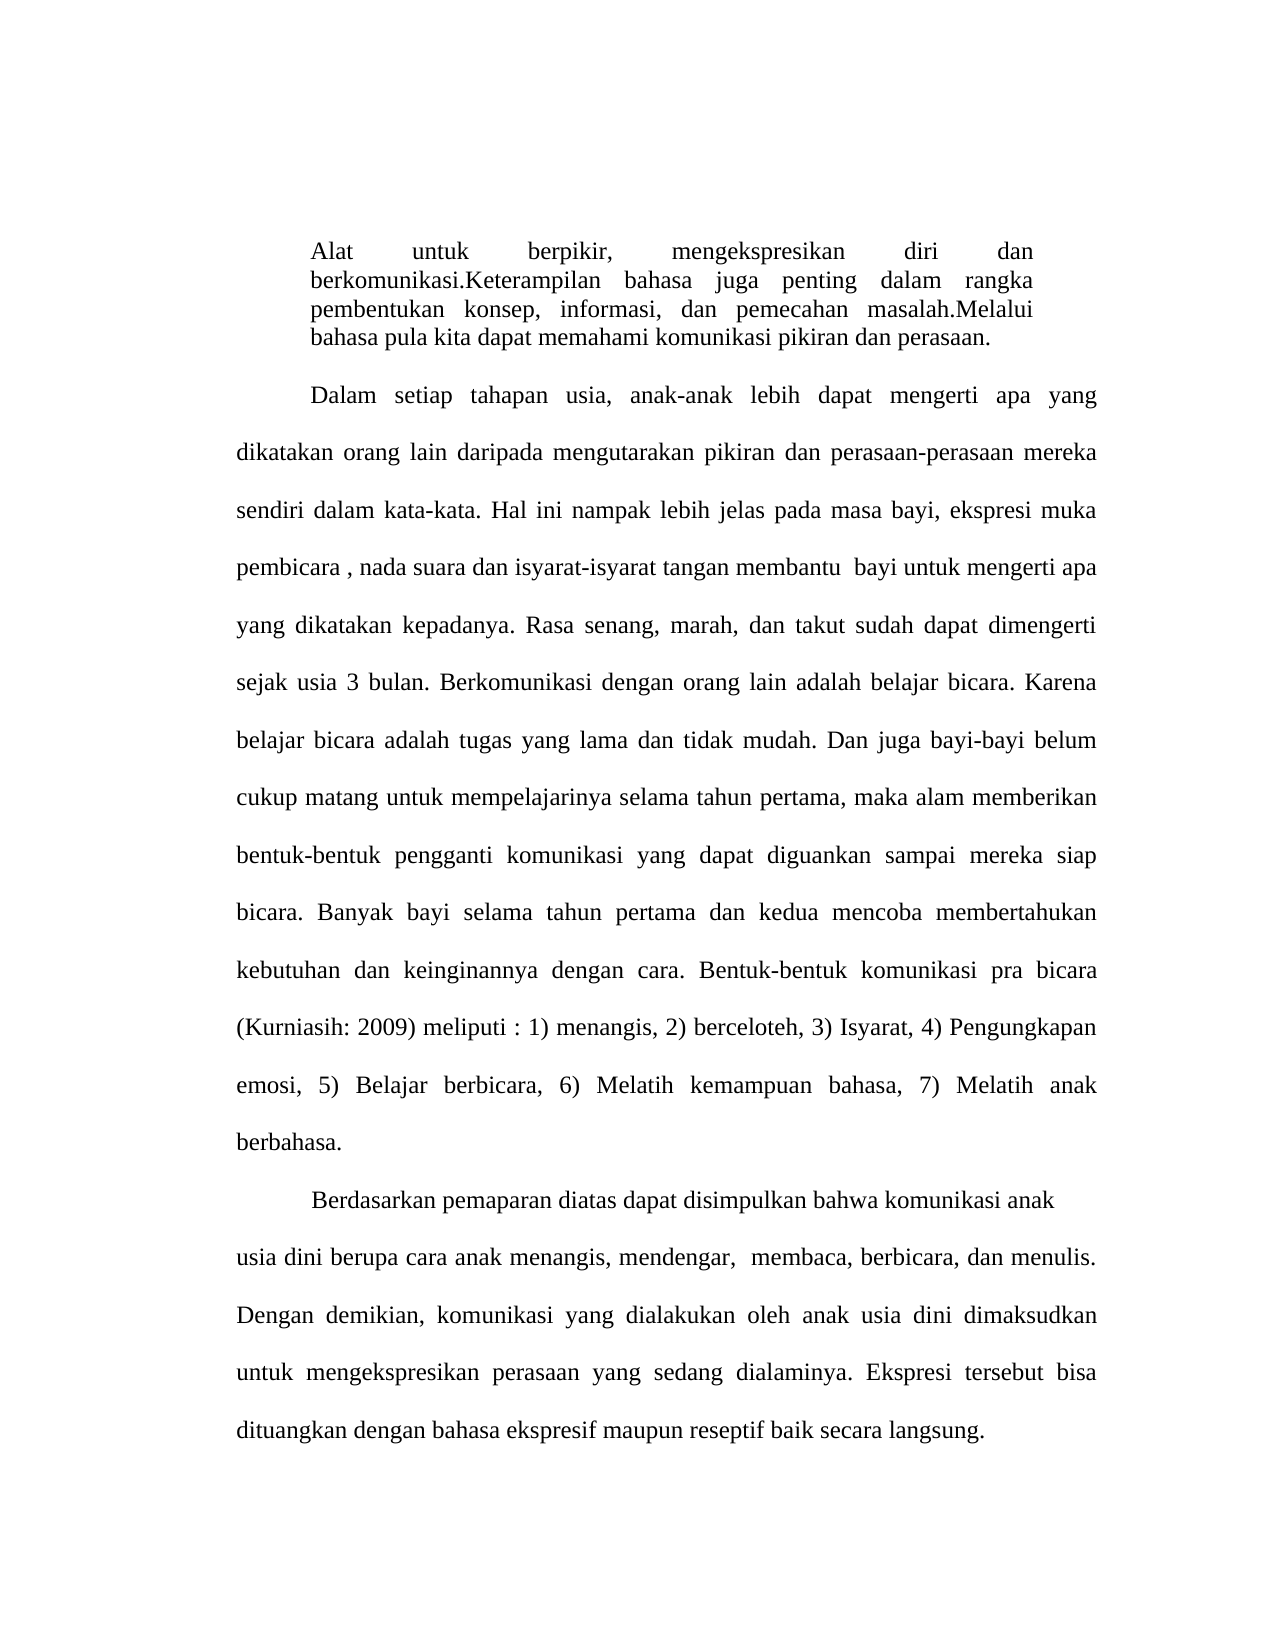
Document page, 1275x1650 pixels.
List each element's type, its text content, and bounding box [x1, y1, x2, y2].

text Alat untuk berpikir, mengekspresikan diri dan berkomunikasi.Keterampilan bahasa juga penting dalam rangka pembentukan konsep, informasi, dan pemecahan masalah.Melalui bahasa pula kita dapat memahami komunikasi pikiran dan perasaan. [310, 236, 1034, 351]
list Dalam setiap tahapan usia, anak-anak lebih dapat mengerti apa yang dikatakan orang lain daripada mengutarakan pikiran dan perasaan-perasaan mereka sendiri dalam kata-kata. Hal ini nampak lebih jelas pada masa bayi, ekspresi muka pembicara , nada suara dan isyarat-isyarat tangan membantu bayi untuk mengerti apa yang dikatakan kepadanya. Rasa senang, marah, dan takut sudah dapat dimengerti sejak usia 3 bulan. Berkomunikasi dengan orang lain adalah belajar bicara. Karena belajar bicara adalah tugas yang lama dan tidak mudah. Dan juga bayi-bayi belum cukup matang untuk mempelajarinya selama tahun pertama, maka alam memberikan bentuk-bentuk pengganti komunikasi yang dapat diguankan sampai mereka siap bicara. Banyak bayi selama tahun pertama dan kedua mencoba membertahukan kebutuhan dan keinginannya dengan cara. Bentuk-bentuk komunikasi pra bicara (Kurniasih: 2009) meliputi : 1) menangis, 2) berceloteh, 3) Isyarat, 4) Pengungkapan emosi, 5) Belajar berbicara, 6) Melatih kemampuan bahasa, 7) Melatih anak berbahasa. [236, 380, 1098, 1156]
list usia dini berupa cara anak menangis, mendengar, membaca, berbicara, dan menulis. Dengan demikian, komunikasi yang dialakukan oleh anak usia dini dimaksudkan untuk mengekspresikan perasaan yang sedang dialaminya. Ekspresi tersebut bisa dituangkan dengan bahasa ekspresif maupun reseptif baik secara langsung. [236, 1242, 1098, 1444]
list Berdasarkan pemaparan diatas dapat disimpulkan bahwa komunikasi anak [310, 1185, 1098, 1214]
